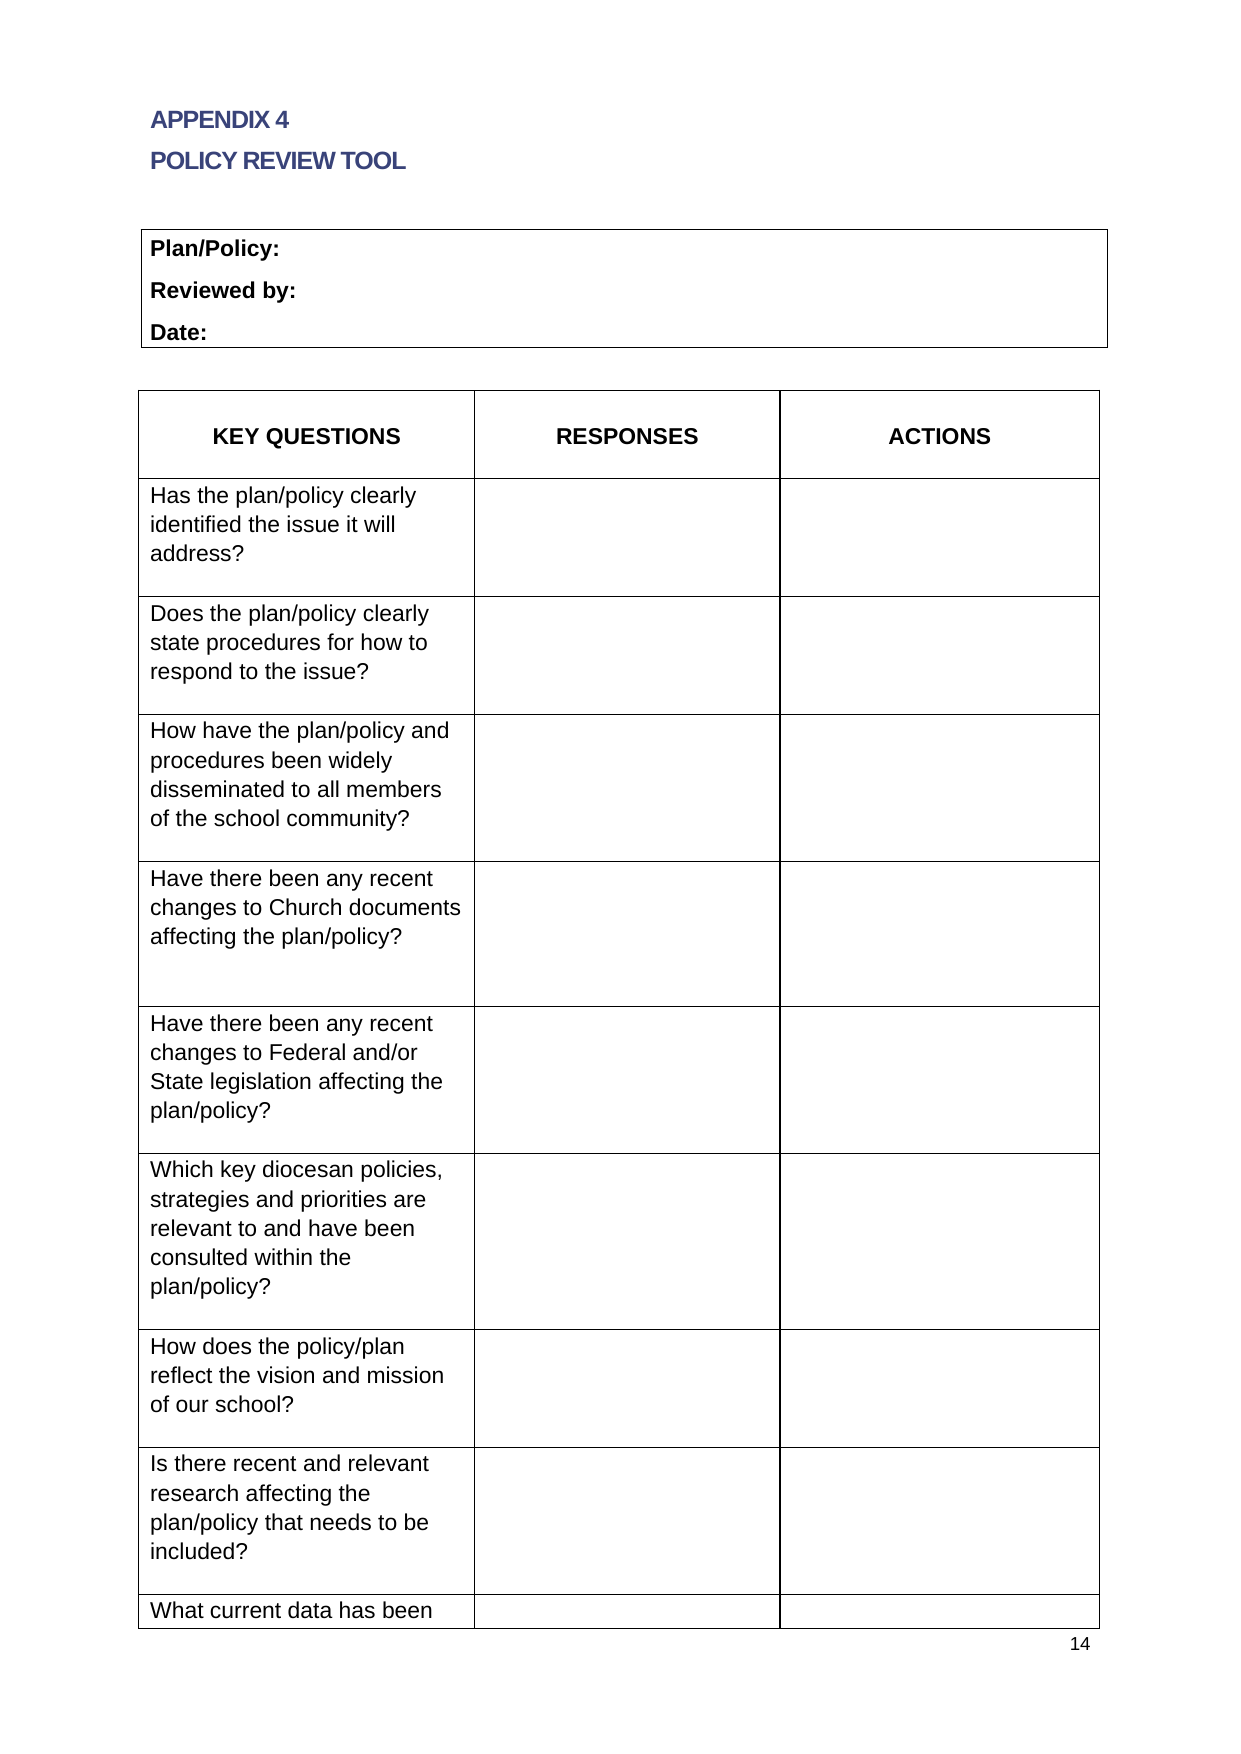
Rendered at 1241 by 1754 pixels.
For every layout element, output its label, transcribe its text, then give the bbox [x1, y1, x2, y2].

table_cell [475, 1595, 779, 1628]
text Date: [142, 312, 1107, 347]
table_cell How does the policy/plan reflect the vision and mission of our school? [139, 1330, 474, 1447]
table_cell Have there been any recent changes to Church documents affecting the plan/policy? [139, 862, 474, 1006]
table_cell Does the plan/policy clearly state procedures for how to respond to the issue? [139, 597, 474, 713]
table_cell Have there been any recent changes to Federal and/or State legislation affecting the plan/policy? [139, 1007, 474, 1152]
table_cell [781, 862, 1099, 1006]
table_cell [475, 479, 779, 596]
table_cell [781, 715, 1099, 861]
table_cell [781, 479, 1099, 596]
table_cell [781, 1595, 1099, 1628]
table_header RESPONSES [475, 391, 779, 478]
table_cell [475, 862, 779, 1006]
table_header ACTIONS [781, 391, 1099, 478]
text Reviewed by: [142, 271, 1107, 303]
text APPENDIX 4 [150, 104, 1090, 133]
table_cell [475, 1448, 779, 1594]
table_cell How have the plan/policy and procedures been widely disseminated to all members of the school community? [139, 715, 474, 861]
table_cell Is there recent and relevant research affecting the plan/policy that needs to be included? [139, 1448, 474, 1594]
table_cell [781, 1007, 1099, 1152]
table_cell [475, 1007, 779, 1152]
table_cell [475, 1154, 779, 1329]
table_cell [139, 1595, 474, 1628]
table_cell [475, 597, 779, 713]
text Plan/Policy: [142, 230, 1107, 261]
table_cell [475, 715, 779, 861]
table_cell [475, 1330, 779, 1447]
table_cell [781, 1154, 1099, 1329]
table_cell [781, 1330, 1099, 1447]
table_cell [781, 597, 1099, 713]
table_cell [781, 1448, 1099, 1594]
table_cell Has the plan/policy clearly identified the issue it will address? [139, 479, 474, 596]
table_header KEY QUESTIONS [139, 391, 474, 478]
text POLICY REVIEW TOOL [150, 146, 1090, 175]
table_cell Which key diocesan policies, strategies and priorities are relevant to and have been consulted within the plan/policy? [139, 1154, 474, 1329]
